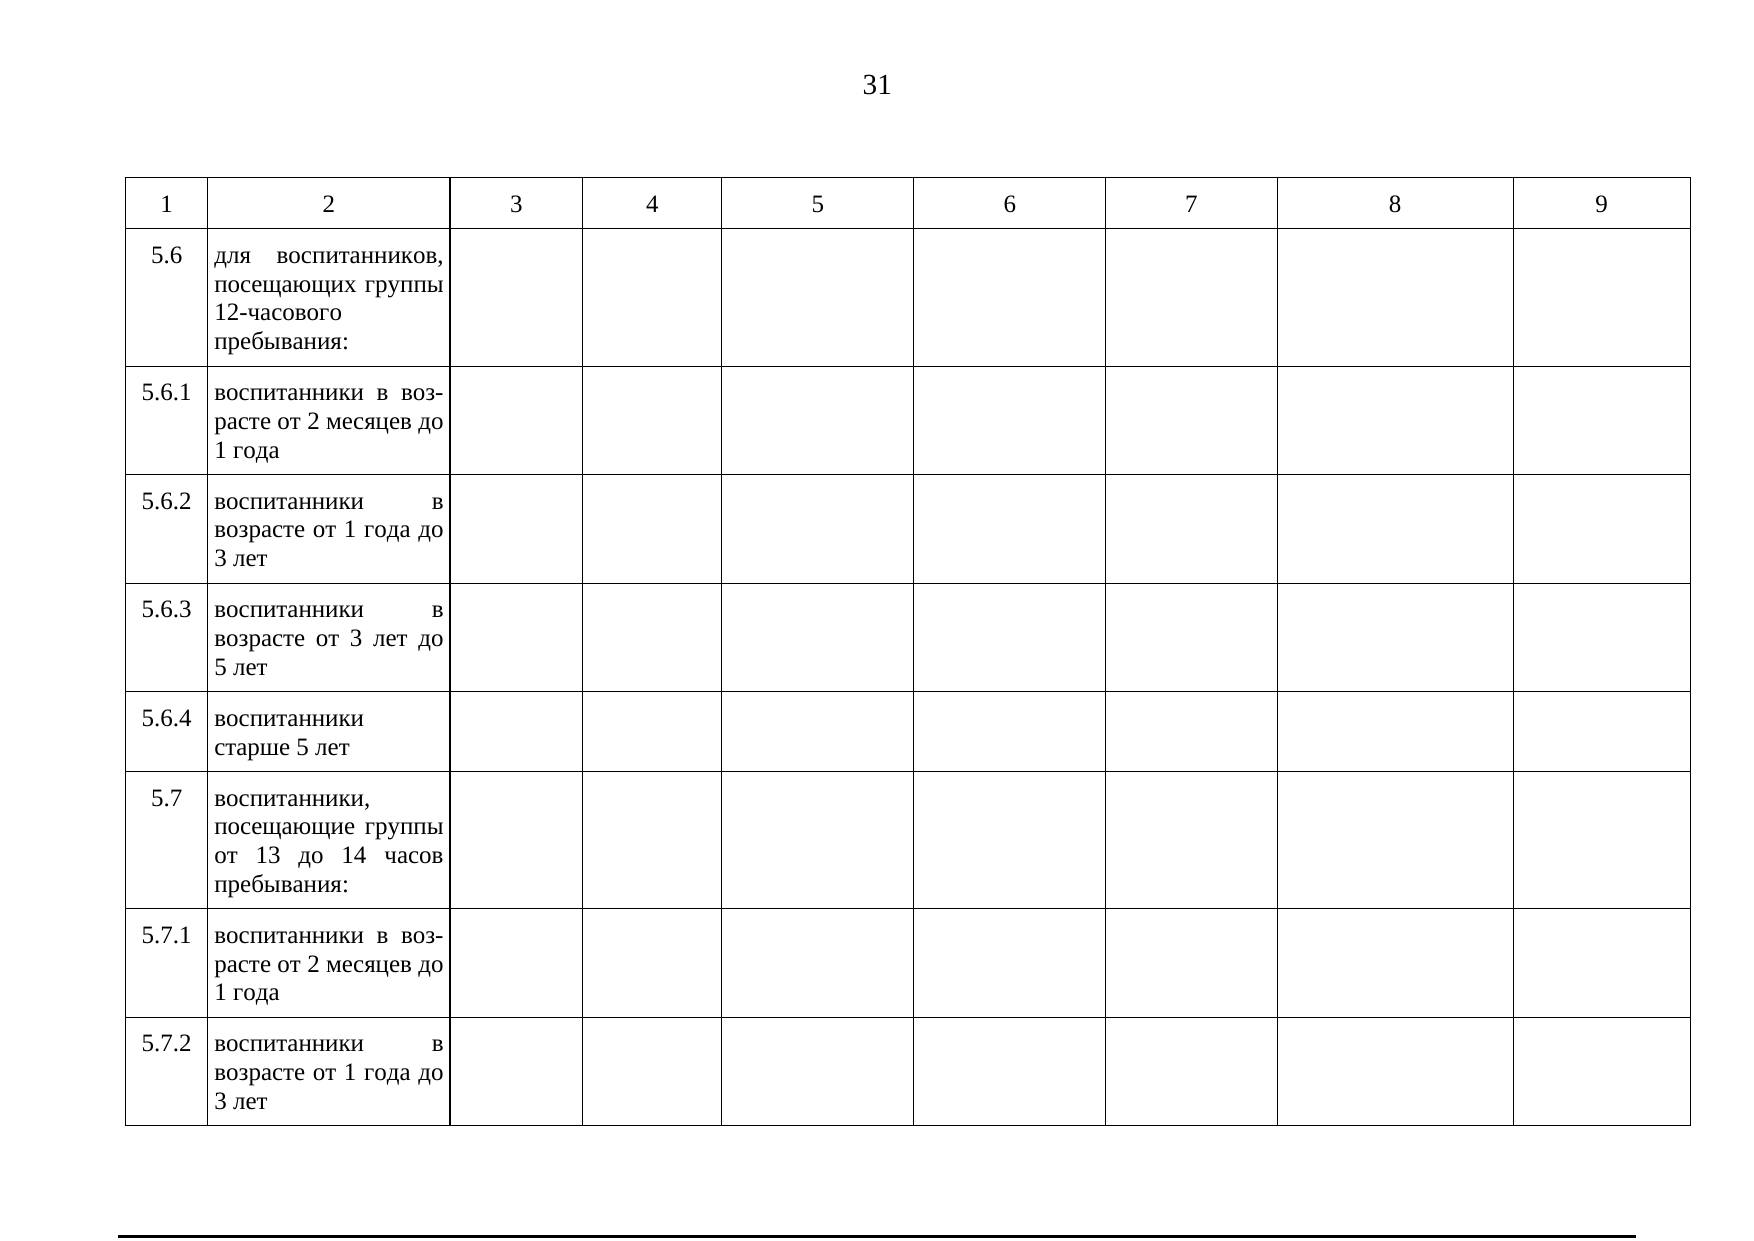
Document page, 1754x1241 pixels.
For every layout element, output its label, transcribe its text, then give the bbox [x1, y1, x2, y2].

table_cell [1106, 229, 1277, 366]
table_cell [722, 367, 913, 474]
table_cell 2 [208, 178, 449, 228]
table_cell [914, 1018, 1105, 1125]
table_cell [583, 772, 721, 908]
table_cell [914, 475, 1105, 583]
table_cell [1106, 692, 1277, 771]
table_cell [1278, 367, 1513, 474]
table_cell 7 [1106, 178, 1277, 228]
table_cell [1278, 475, 1513, 583]
table_cell [1514, 909, 1690, 1017]
table_cell 5.6 [126, 229, 207, 366]
table_cell [1278, 1018, 1513, 1125]
table_cell [722, 772, 913, 908]
table_cell [914, 692, 1105, 771]
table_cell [208, 367, 449, 474]
table_cell 5.6.1 [126, 367, 207, 474]
table_cell 3 [451, 178, 582, 228]
table_cell [722, 909, 913, 1017]
table_cell [451, 1018, 582, 1125]
table_cell [583, 1018, 721, 1125]
table_cell 6 [914, 178, 1105, 228]
table_cell [1106, 772, 1277, 908]
table_cell [1514, 772, 1690, 908]
table_cell [451, 475, 582, 583]
table_cell 1 [126, 178, 207, 228]
table_cell [451, 772, 582, 908]
table_cell [1278, 584, 1513, 691]
table_cell [1278, 909, 1513, 1017]
table_cell 4 [583, 178, 721, 228]
table_cell [1514, 1018, 1690, 1125]
table_cell [1106, 909, 1277, 1017]
table_cell [1514, 367, 1690, 474]
table_cell [451, 692, 582, 771]
table_cell 5.7 [126, 772, 207, 908]
table_cell [583, 367, 721, 474]
table_cell [722, 229, 913, 366]
table_cell [722, 584, 913, 691]
table_cell воспитанники в воз-расте от 2 месяцев до 1 года [208, 909, 449, 1017]
table_cell воспитанники в возрасте от 1 года до 3 лет [208, 475, 449, 583]
table_cell [1278, 229, 1513, 366]
table_cell [1278, 772, 1513, 908]
table_cell [583, 909, 721, 1017]
table_cell [583, 584, 721, 691]
table_cell [451, 909, 582, 1017]
table_cell [914, 229, 1105, 366]
table_cell [1514, 584, 1690, 691]
table_cell [1278, 692, 1513, 771]
table_cell [914, 909, 1105, 1017]
table_cell [914, 367, 1105, 474]
table_cell [1514, 692, 1690, 771]
table_cell 5.6.3 [126, 584, 207, 691]
table_cell [1106, 1018, 1277, 1125]
table_cell воспитанники в возрасте от 1 года до 3 лет [208, 1018, 449, 1125]
table_cell [914, 584, 1105, 691]
table_cell воспитанники в возрасте от 3 лет до 5 лет [208, 584, 449, 691]
table_cell [583, 692, 721, 771]
table_cell [1106, 367, 1277, 474]
table_cell 8 [1278, 178, 1513, 228]
table_cell 9 [1514, 178, 1690, 228]
table_cell [1106, 584, 1277, 691]
table_cell [451, 367, 582, 474]
table_cell воспитанники старше 5 лет [208, 692, 449, 771]
table_cell 5.6.2 [126, 475, 207, 583]
table_cell [583, 475, 721, 583]
table_cell [451, 584, 582, 691]
table_cell 5.6.4 [126, 692, 207, 771]
table_cell [722, 692, 913, 771]
table_cell [1514, 475, 1690, 583]
table_cell [722, 1018, 913, 1125]
table_cell 5 [722, 178, 913, 228]
table_cell [1514, 229, 1690, 366]
table_cell [914, 772, 1105, 908]
table_cell [583, 229, 721, 366]
table_cell для воспитанников, посещающих группы 12-часового пребывания: [208, 229, 449, 366]
table_cell 5.7.1 [126, 909, 207, 1017]
table_cell 5.7.2 [126, 1018, 207, 1125]
table_cell [1106, 475, 1277, 583]
table_cell воспитанники, посещающие группы от 13 до 14 часов пребывания: [208, 772, 449, 908]
table_cell [451, 229, 582, 366]
table_cell [722, 475, 913, 583]
